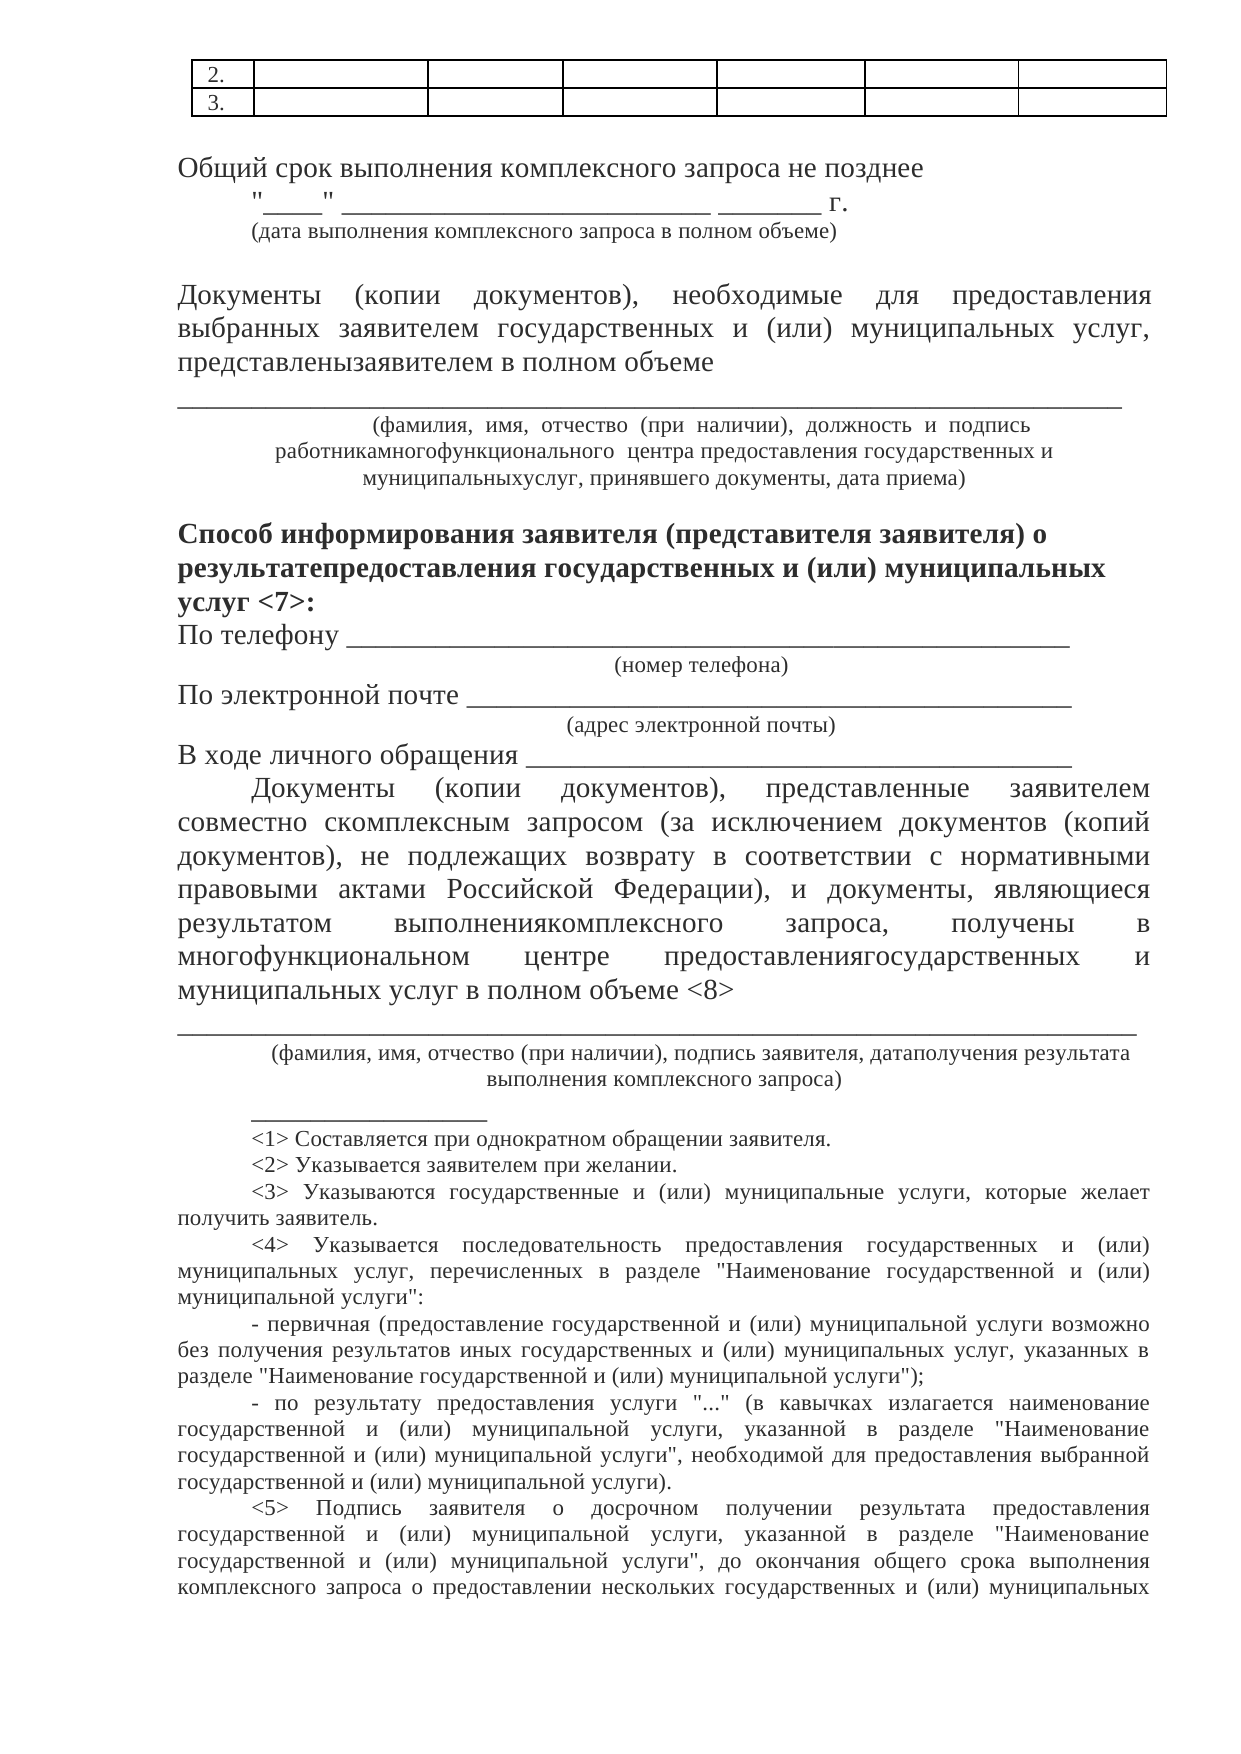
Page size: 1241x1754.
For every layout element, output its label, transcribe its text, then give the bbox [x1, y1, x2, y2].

table_cell [718, 61, 864, 87]
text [177, 1494, 1152, 1599]
text <3> Указываются государственные и (или) муниципальные услуги, которые желает получить заявитель. [177, 1178, 1152, 1231]
text Документы (копии документов), необходимые для предоставления выбранных заявителем государственных и (или) муниципальных услуг, представленызаявителем в полном объеме [177, 243, 1152, 378]
text По телефону _________________________________________________ [177, 617, 1152, 651]
text _________________________________________________________________ [177, 1005, 1152, 1039]
text Общий срок выполнения комплексного запроса не позднее [177, 117, 1152, 184]
text <4> Указывается последовательность предоставления государственных и (или) муниципальных услуг, перечисленных в разделе "Наименование государственной и (или) муниципальной услуги": [177, 1231, 1152, 1310]
text (фамилия, имя, отчество (при наличии), подпись заявителя, датаполучения результата выполнения комплексного запроса) [177, 1039, 1152, 1092]
table_cell [564, 61, 716, 87]
table_cell [1019, 89, 1166, 115]
text "____" _________________________ _______ г. [177, 184, 1152, 217]
table_cell [429, 89, 562, 115]
text В ходе личного обращения _____________________________________ [177, 737, 1152, 771]
table_cell [866, 61, 1018, 87]
table_cell [255, 89, 427, 115]
table_cell [1019, 61, 1166, 87]
table_cell [866, 89, 1018, 115]
table_cell [255, 61, 427, 87]
text - первичная (предоставление государственной и (или) муниципальной услуги возможно без получения результатов иных государственных и (или) муниципальных услуг, указанных в разделе "Наименование государственной и (или) муниципальной услуги"); [177, 1310, 1152, 1389]
text <2> Указывается заявителем при желании. [177, 1152, 1152, 1178]
table_cell 2. [193, 61, 253, 87]
text ________________________________________________________________ [177, 378, 1152, 411]
text По электронной почте _________________________________________ [177, 677, 1152, 711]
table_cell 3. [193, 89, 253, 115]
table_cell [564, 89, 716, 115]
table_cell [429, 61, 562, 87]
text Способ информирования заявителя (представителя заявителя) о результатепредоставления государственных и (или) муниципальных услуг <7>: [177, 490, 1152, 617]
text ________________ [177, 1092, 1152, 1125]
text (адрес электронной почты) [177, 711, 1152, 737]
text <1> Составляется при однократном обращении заявителя. [177, 1125, 1152, 1152]
text - по результату предоставления услуги "..." (в кавычках излагается наименование государственной и (или) муниципальной услуги, указанной в разделе "Наименование государственной и (или) муниципальной услуги", необходимой для предоставления выбранной государственной и (или) муниципальной услуги). [177, 1389, 1152, 1494]
text (номер телефона) [177, 651, 1152, 677]
text (дата выполнения комплексного запроса в полном объеме) [177, 217, 1152, 243]
table_cell [718, 89, 864, 115]
text Документы (копии документов), представленные заявителем совместно скомплексным запросом (за исключением документов (копий документов), не подлежащих возврату в соответствии с нормативными правовыми актами Российской Федерации), и документы, являющиеся результатом выполнениякомплексного запроса, получены в многофункциональном центре предоставлениягосударственных и муниципальных услуг в полном объеме <8> [177, 771, 1152, 1005]
text (фамилия, имя, отчество (при наличии), должность и подпись работникамногофункционального центра предоставления государственных и муниципальныхуслуг, принявшего документы, дата приема) [177, 411, 1152, 490]
